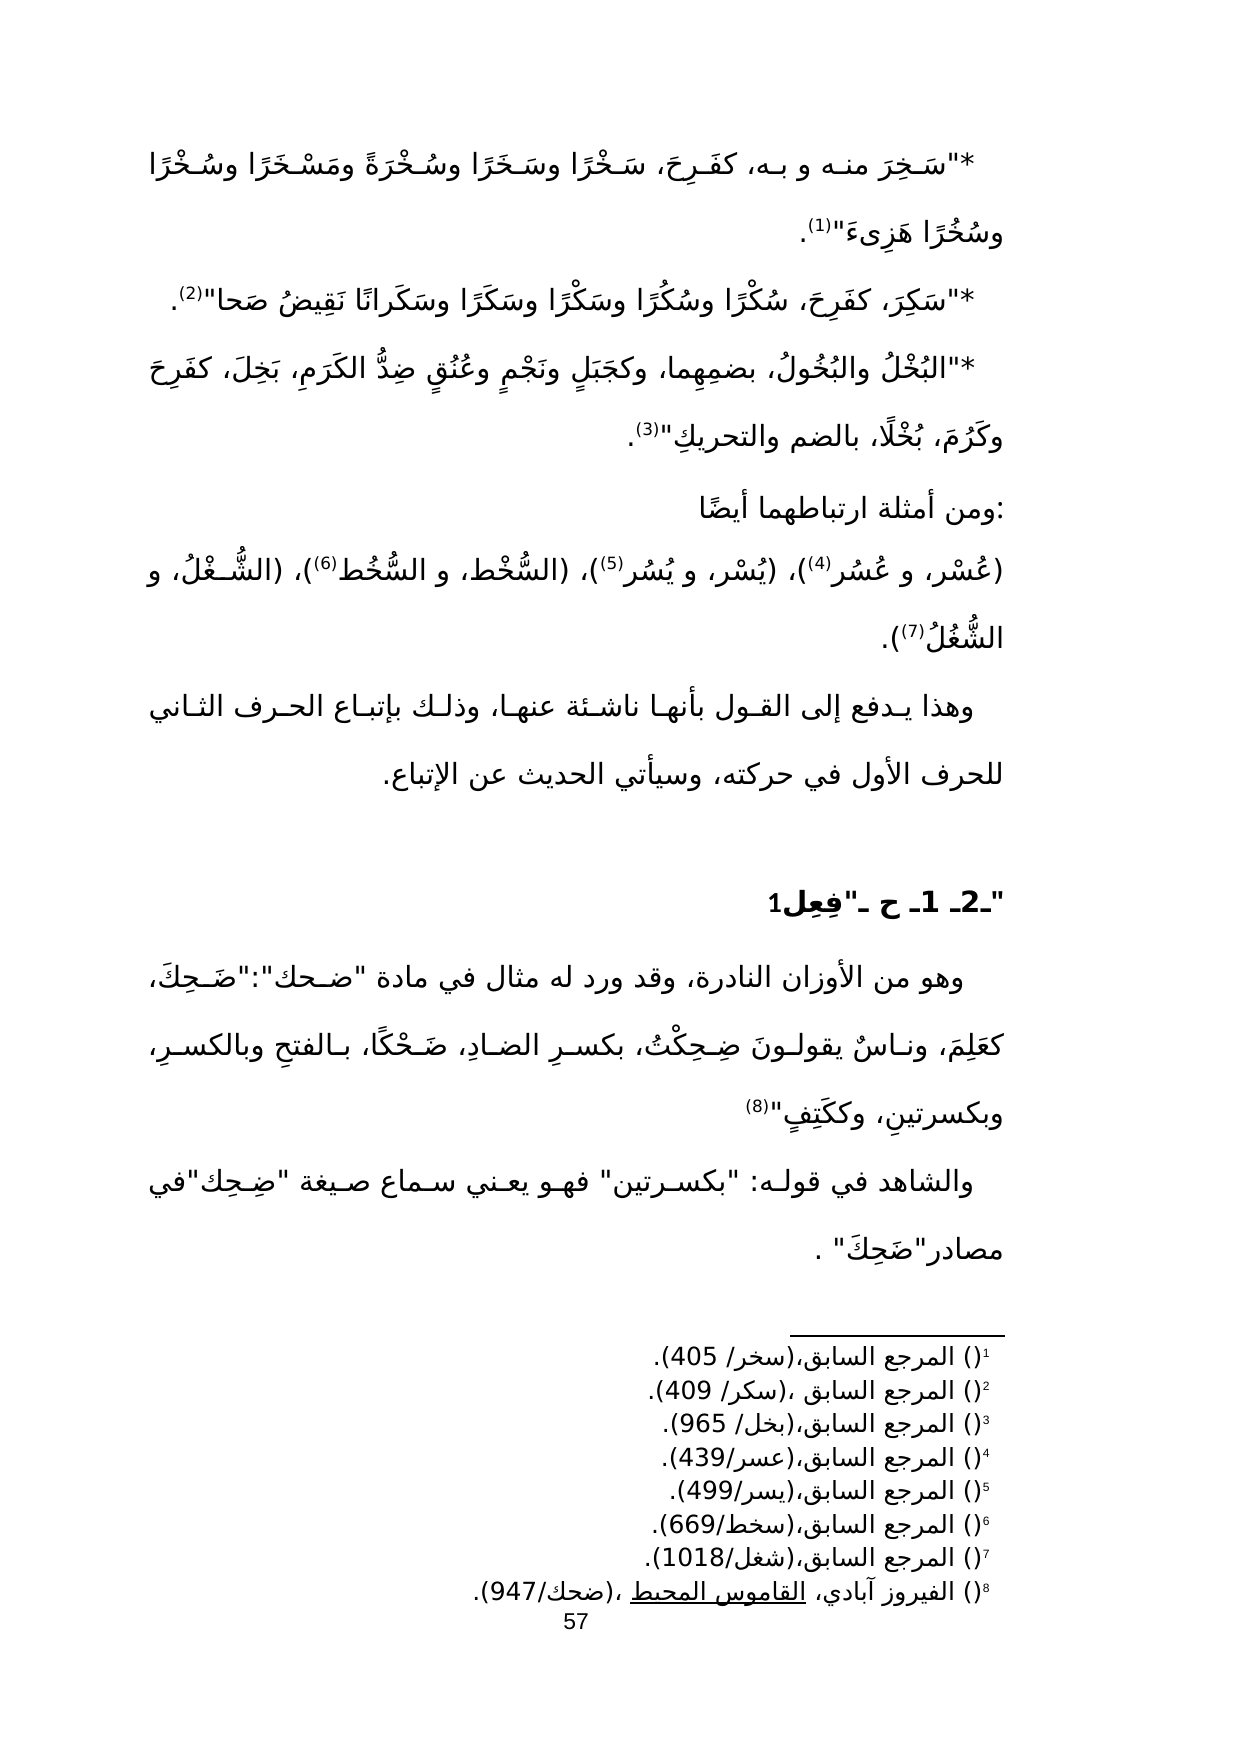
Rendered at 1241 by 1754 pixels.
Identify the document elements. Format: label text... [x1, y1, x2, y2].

text (عُسْر، و عُسُر())، (يُسْر، و يُسُر())، (السُّخْط، و السُّخُط())، (الشُّغْلُ، و الشُّغُلُ()). [148, 554, 1004, 656]
text *"سَكِرَ، كفَرِحَ، سُكْرًا وسُكُرًا وسَكْرًا وسَكَرًا وسَكَرانًا نَقِيضُ صَحا"(). [148, 283, 1004, 317]
text *"البُخْلُ والبُخُولُ، بضمِهِما، وكجَبَلٍ ونَجْمٍ وعُنُقٍ ضِدُّ الكَرَمِ، بَخِلَ، كفَرِحَ وكَرُمَ، بُخْلًا، بالضم والتحريكِ"(). [148, 351, 1004, 453]
text والشاهد في قوله: "بكسرتين" فهو يعني سماع صيغة "ضِحِك"في مصادر"ضَحِكَ" . [148, 1164, 1004, 1266]
text 1ـ2ـ 1ـ ح ـ"فِعِل" [148, 881, 1004, 921]
text وهذا يدفع إلى القول بأنها ناشئة عنها، وذلك بإتباع الحرف الثاني للحرف الأول في حركته، وسيأتي الحديث عن الإتباع. [148, 689, 1004, 791]
text ومن أمثلة ارتباطهما أيضًا: [148, 487, 1004, 527]
text وهو من الأوزان النادرة، وقد ورد له مثال في مادة "ضحك":"ضَحِكَ، كعَلِمَ، وناسٌ يقولونَ ضِحِكْتُ، بكسرِ الضادِ، ضَحْكًا، بالفتحِ وبالكسرِ، وبكسرتينِ، وككَتِفٍ"() [148, 961, 1004, 1131]
text *"سَخِرَ منه و به، كفَرِحَ، سَخْرًا وسَخَرًا وسُخْرَةً ومَسْخَرًا وسُخْرًا وسُخُرًا هَزِىءَ"(). [148, 148, 1004, 249]
